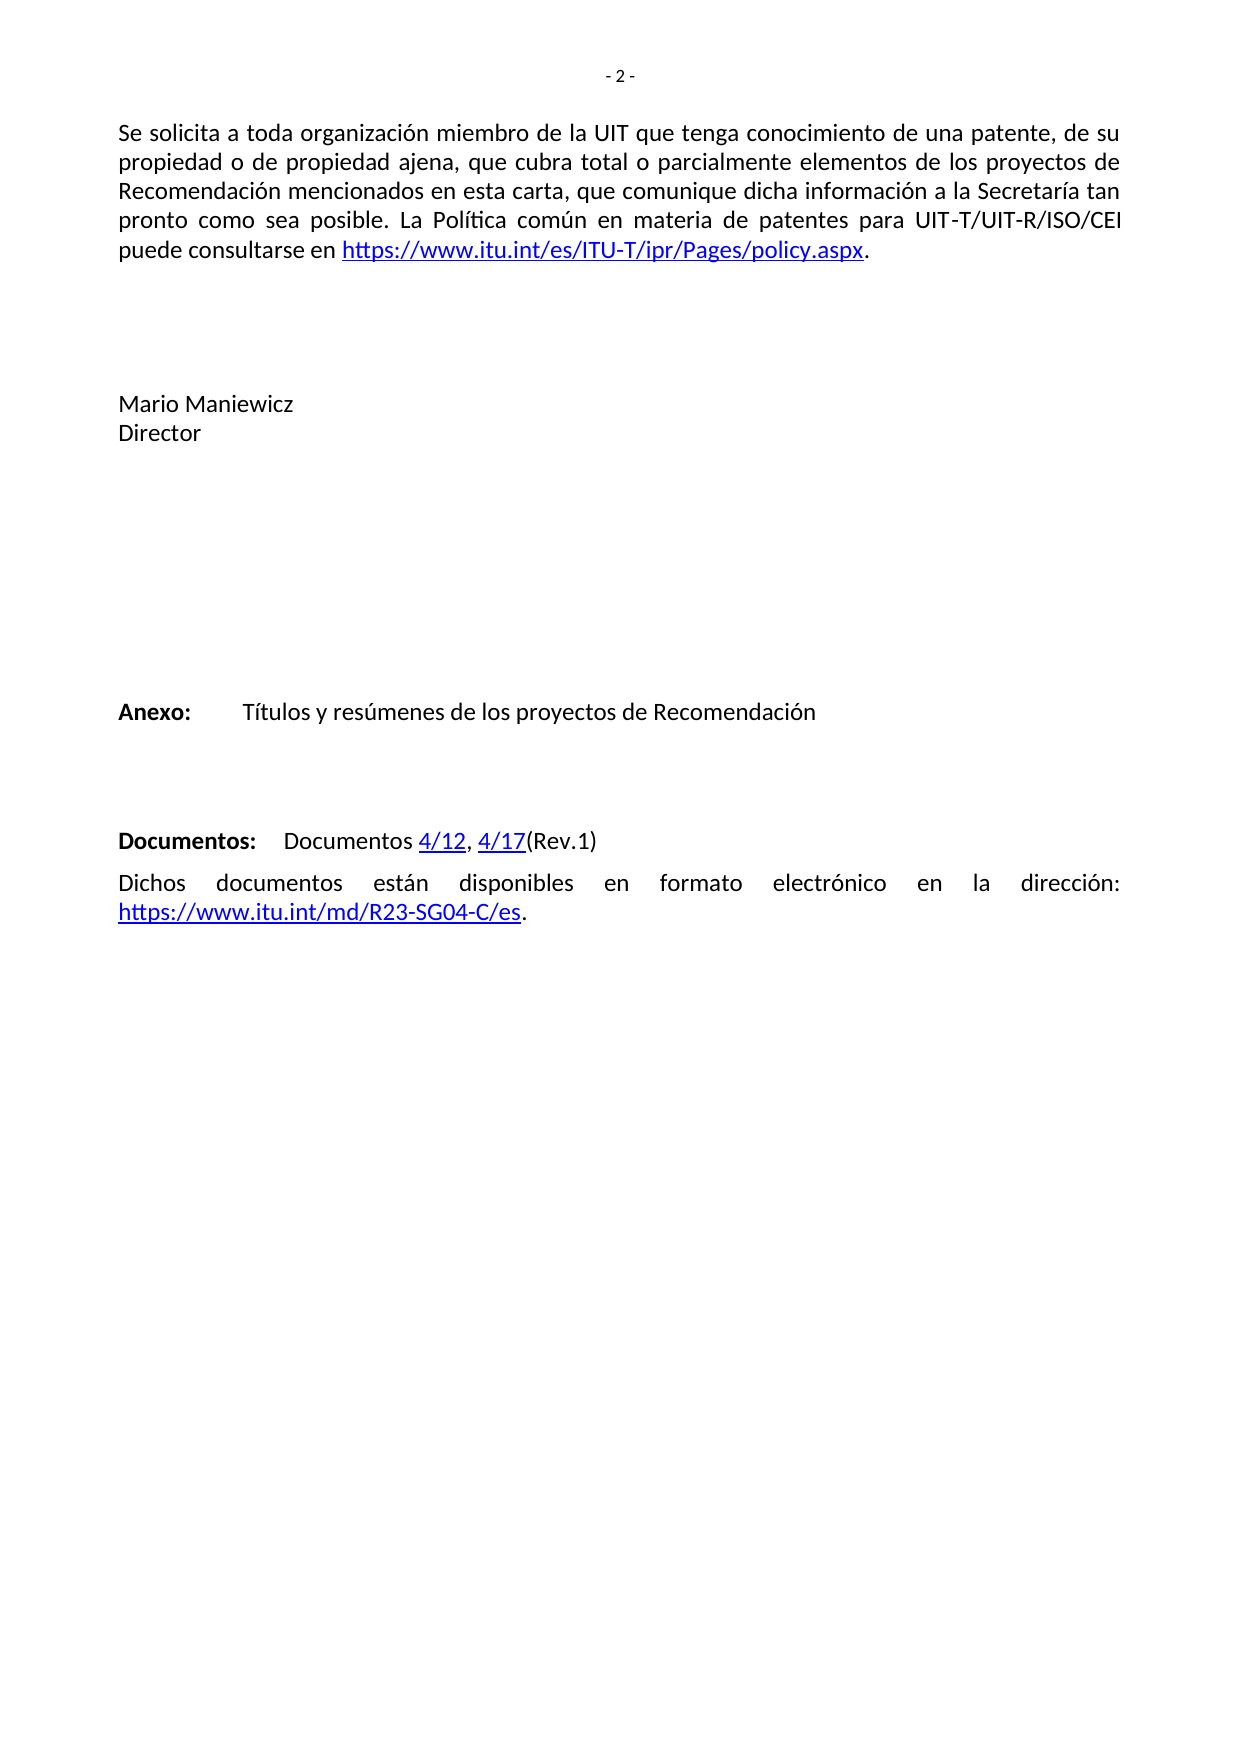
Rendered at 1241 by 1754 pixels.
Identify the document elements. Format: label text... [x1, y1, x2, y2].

text Mario Maniewicz Director [118, 389, 1122, 447]
text Documentos: Documentos 4/12, 4/17(Rev.1) [118, 826, 1122, 856]
text Se solicita a toda organización miembro de la UIT que tenga conocimiento de una patente, de su propiedad o de propiedad ajena, que cubra total o parcialmente elementos de los proyectos de Recomendación mencionados en esta carta, que comunique dicha información a la Secretaría tan pronto como sea posible. La Política común en materia de patentes para UIT-T/UIT-R/ISO/CEI puede consultarse en https://www.itu.int/es/ITU-T/ipr/Pages/policy.aspx. [118, 118, 1122, 264]
text Anexo: Títulos y resúmenes de los proyectos de Recomendación [118, 697, 1122, 726]
text Dichos documentos están disponibles en formato electrónico en la dirección: https://www.itu.int/md/R23-SG04-C/es. [118, 868, 1122, 926]
